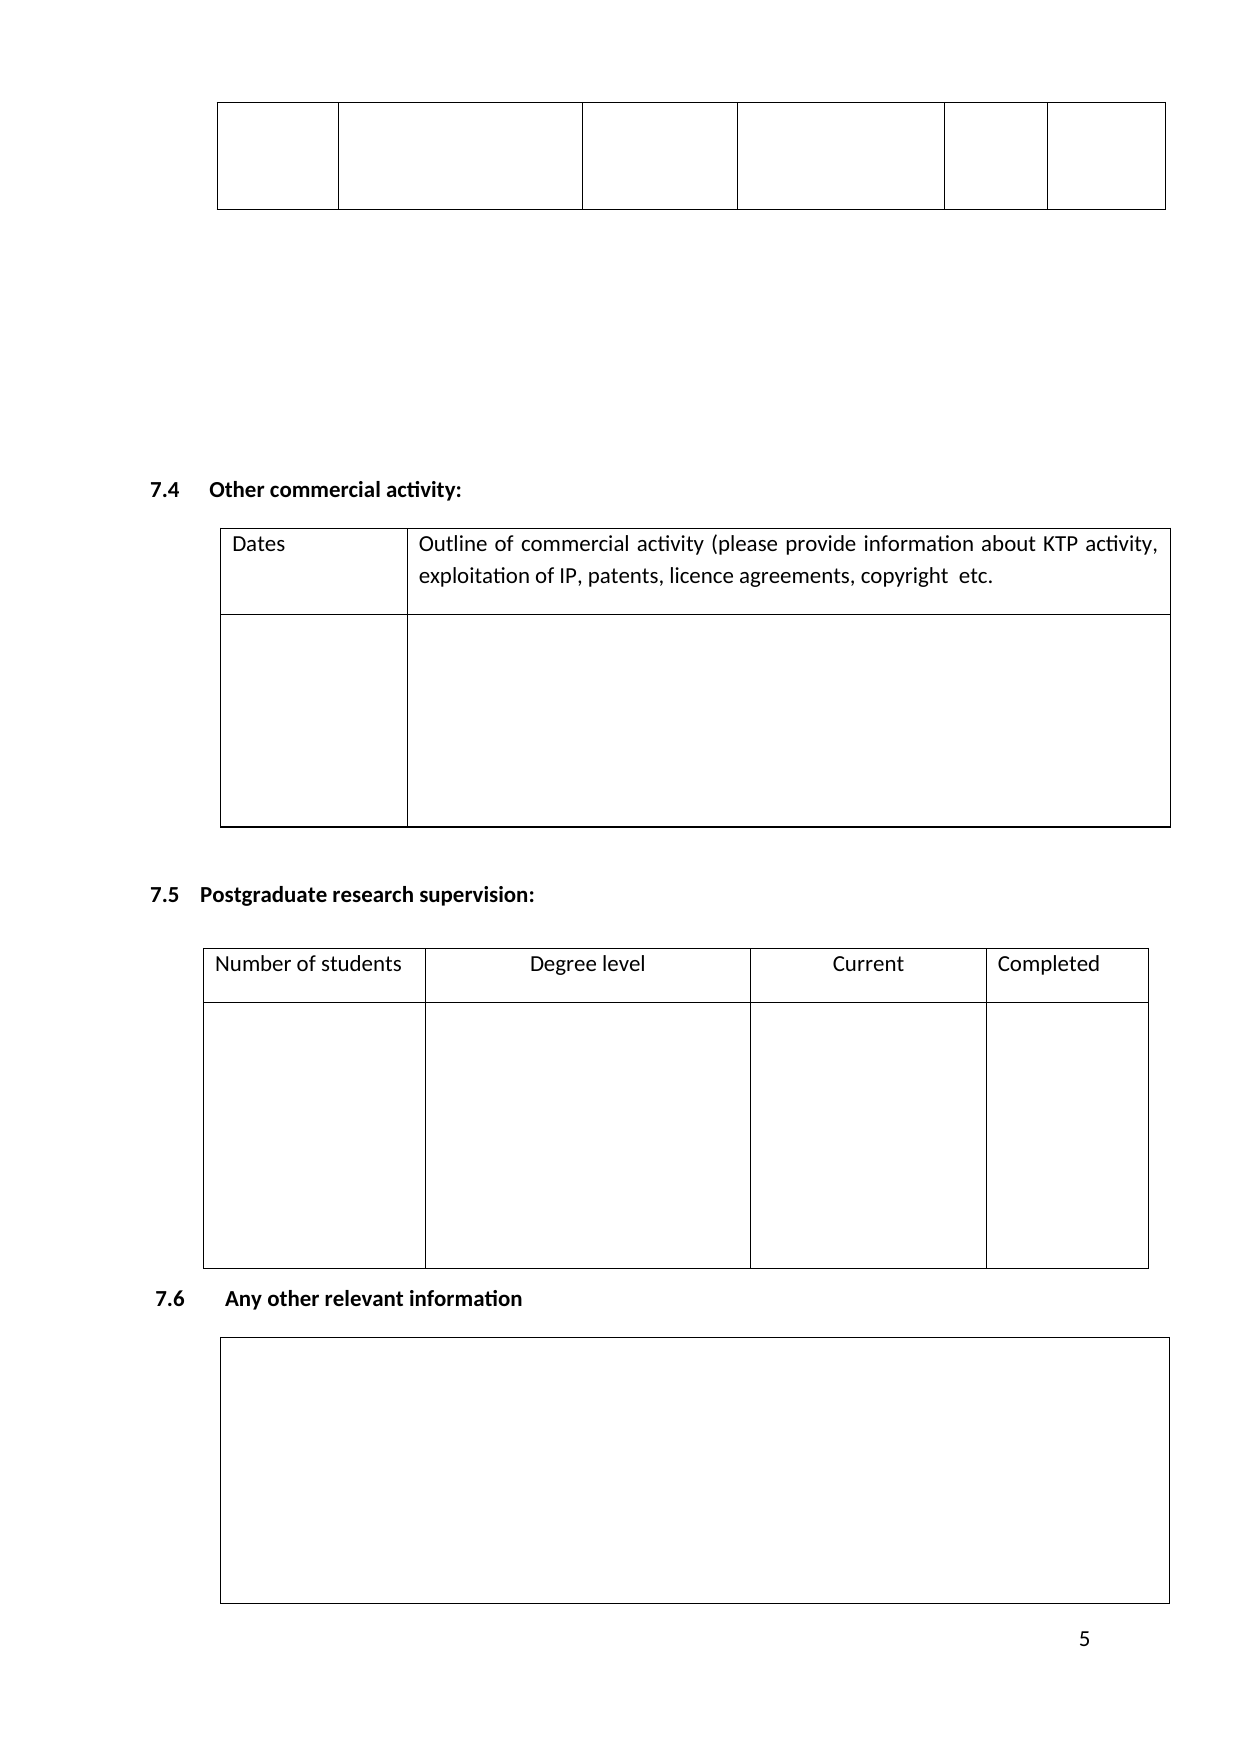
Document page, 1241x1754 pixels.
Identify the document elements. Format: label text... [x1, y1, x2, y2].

table_header Completed [987, 949, 1148, 1002]
table_cell [1048, 103, 1165, 208]
table_header Dates [221, 529, 407, 614]
table_cell [339, 103, 582, 208]
table_header Outline of commercial activity (please provide information about KTP activity, exploitation of IP, patents, licence agreements, copyright etc. [408, 529, 1170, 614]
table_cell [408, 615, 1170, 826]
table_header Current [751, 949, 986, 1002]
table_header Degree level [426, 949, 750, 1002]
table_cell [204, 1003, 425, 1267]
text 7.4 Other commercial activity: [150, 475, 1090, 503]
table_cell [987, 1003, 1148, 1267]
table_cell [583, 103, 737, 208]
text 7.5 Postgraduate research supervision: [150, 881, 1090, 941]
table_cell [218, 103, 338, 208]
table_cell [426, 1003, 750, 1267]
table_header Number of students [204, 949, 425, 1002]
table_header [221, 1338, 1169, 1603]
table_cell [751, 1003, 986, 1267]
table_cell [221, 615, 407, 826]
text 7.6 Any other relevant information [150, 1284, 1090, 1312]
table_cell [738, 103, 944, 208]
table_cell [945, 103, 1047, 208]
